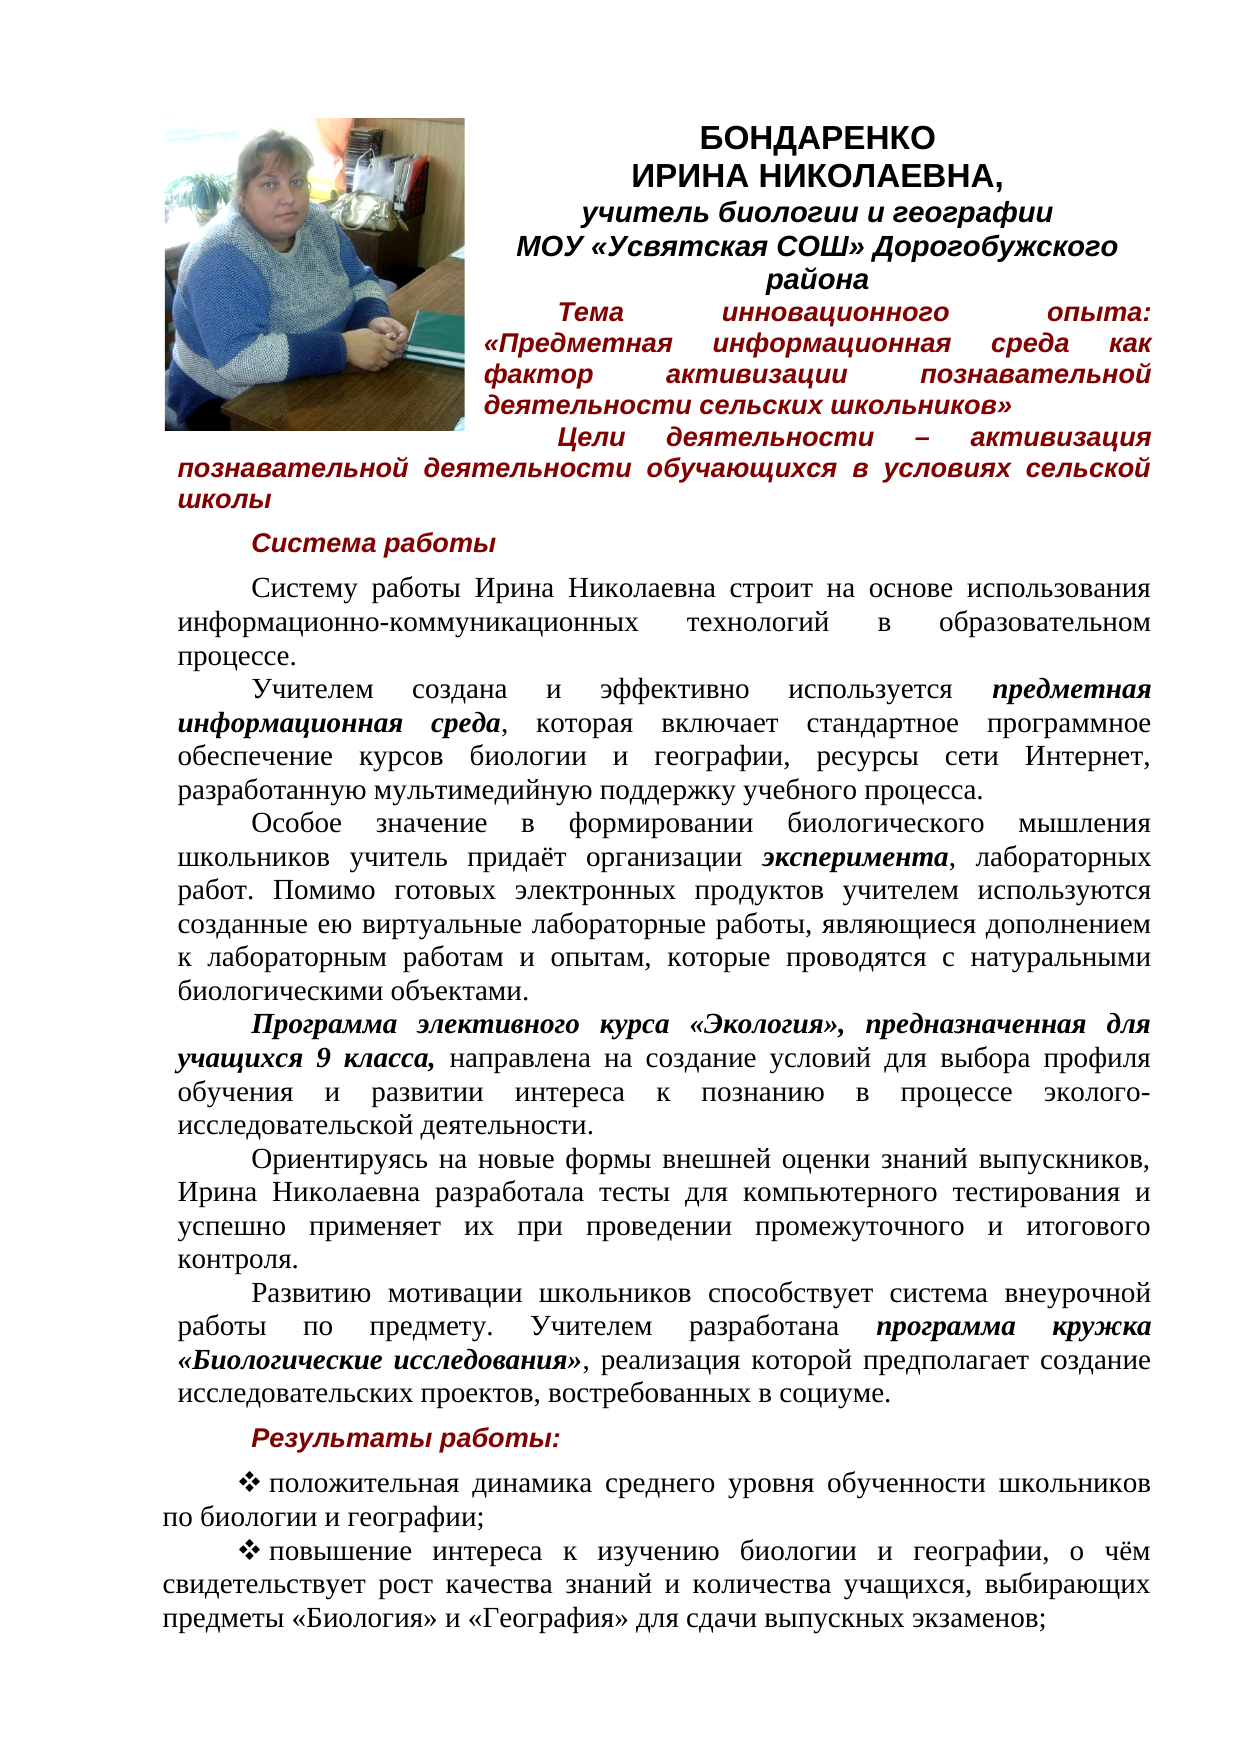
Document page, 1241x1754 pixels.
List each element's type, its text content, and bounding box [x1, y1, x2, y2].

text Ориентируясь на новые формы внешней оценки знаний выпускников, Ирина Николаевна разработала тесты для компьютерного тестирования и успешно применяет их при проведении промежуточного и итогового контроля. [177, 1141, 1152, 1275]
text Цели деятельности – активизация познавательной деятельности обучающихся в условиях сельской школы [177, 421, 1152, 514]
subtitle бондаренко [465, 118, 1152, 157]
text Программа элективного курса «Экология», предназначенная для учащихся 9 класса, направлена на создание условий для выбора профиля обучения и развитии интереса к познанию в процессе эколого-исследовательской деятельности. [177, 1007, 1152, 1141]
list повышение интереса к изучению биологии и географии, о чём свидетельствует рост качества знаний и количества учащихся, выбирающих предметы «Биология» и «География» для сдачи выпускных экзаменов; [162, 1533, 1152, 1633]
subtitle ирина николаевна, [465, 157, 1152, 195]
subtitle Результаты работы: [177, 1422, 1152, 1453]
text Учителем создана и эффективно используется предметная информационная среда, которая включает стандартное программное обеспечение курсов биологии и географии, ресурсы сети Интернет, разработанную мультимедийную поддержку учебного процесса. [177, 671, 1152, 805]
subtitle Система работы [177, 527, 1152, 558]
picture [164, 118, 465, 431]
subtitle МОУ «Усвятская СОШ» Дорогобужского района [465, 228, 1152, 296]
list положительная динамика среднего уровня обученности школьников по биологии и географии; [162, 1465, 1152, 1533]
subtitle учитель биологии и географии [465, 195, 1152, 228]
text Развитию мотивации школьников способствует система внеурочной работы по предмету. Учителем разработана программа кружка «Биологические исследования», реализация которой предполагает создание исследовательских проектов, востребованных в социуме. [177, 1275, 1152, 1409]
text Систему работы Ирина Николаевна строит на основе использования информационно-коммуникационных технологий в образовательном процессе. [177, 571, 1152, 671]
text Особое значение в формировании биологического мышления школьников учитель придаёт организации эксперимента, лабораторных работ. Помимо готовых электронных продуктов учителем используются созданные ею виртуальные лабораторные работы, являющиеся дополнением к лабораторным работам и опытам, которые проводятся с натуральными биологическими объектами. [177, 805, 1152, 1007]
subtitle Тема инновационного опыта: «Предметная информационная среда как фактор активизации познавательной деятельности сельских школьников» [465, 296, 1152, 421]
